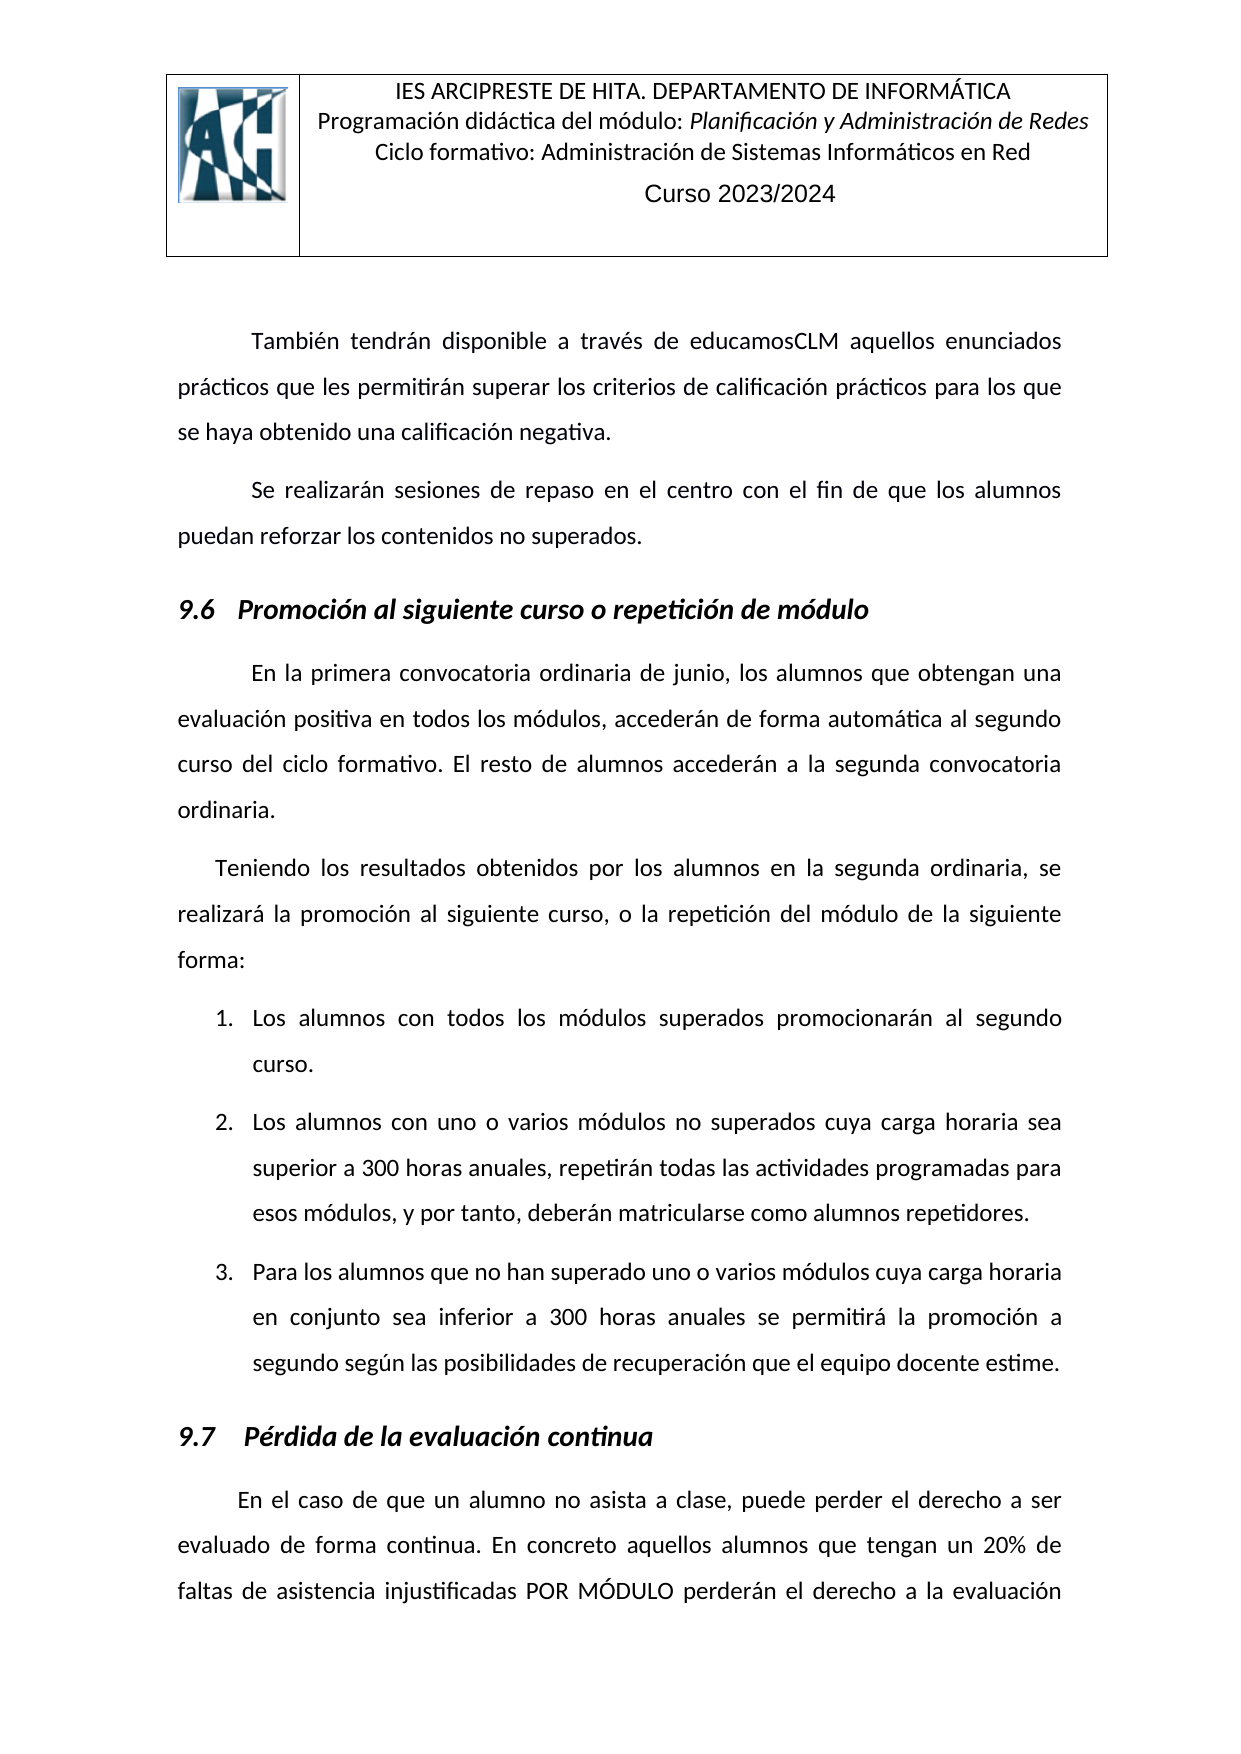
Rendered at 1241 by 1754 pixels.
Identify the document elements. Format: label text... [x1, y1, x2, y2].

text En la primera convocatoria ordinaria de junio, los alumnos que obtengan una evaluación positiva en todos los módulos, accederán de forma automática al segundo curso del ciclo formativo. El resto de alumnos accederán a la segunda convocatoria ordinaria. [177, 657, 1063, 825]
list Para los alumnos que no han superado uno o varios módulos cuya carga horaria en conjunto sea inferior a 300 horas anuales se permitirá la promoción a segundo según las posibilidades de recuperación que el equipo docente estime. [215, 1256, 1063, 1378]
list Los alumnos con uno o varios módulos no superados cuya carga horaria sea superior a 300 horas anuales, repetirán todas las actividades programadas para esos módulos, y por tanto, deberán matricularse como alumnos repetidores. [215, 1106, 1063, 1228]
text Teniendo los resultados obtenidos por los alumnos en la segunda ordinaria, se realizará la promoción al siguiente curso, o la repetición del módulo de la siguiente forma: [177, 852, 1063, 974]
list Los alumnos con todos los módulos superados promocionarán al segundo curso. [215, 1002, 1063, 1078]
text También tendrán disponible a través de educamosCLM aquellos enunciados prácticos que les permitirán superar los criterios de calificación prácticos para los que se haya obtenido una calificación negativa. [177, 325, 1063, 447]
subtitle Promoción al siguiente curso o repetición de módulo [177, 591, 1063, 627]
picture [176, 87, 289, 203]
text Se realizarán sesiones de repaso en el centro con el fin de que los alumnos puedan reforzar los contenidos no superados. [177, 475, 1063, 551]
subtitle Pérdida de la evaluación continua [177, 1418, 1063, 1454]
